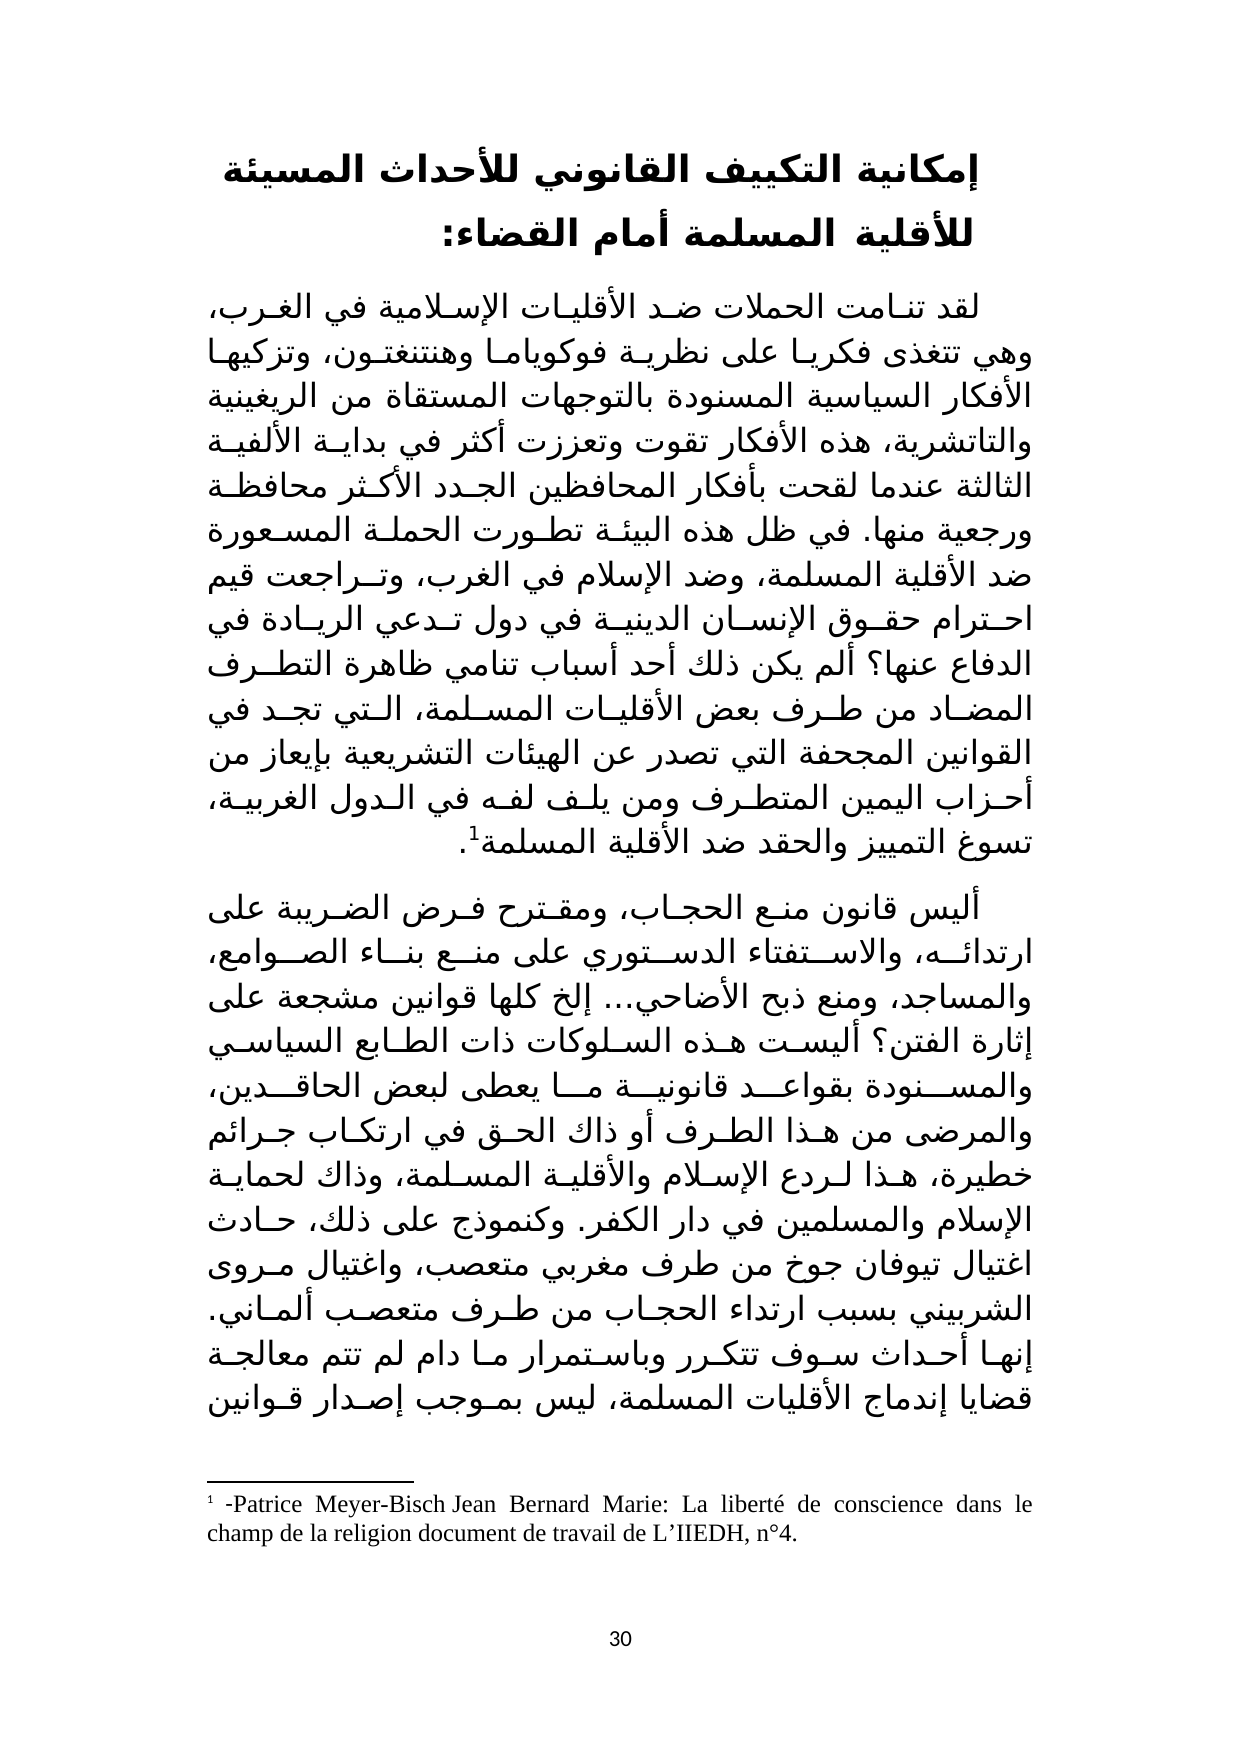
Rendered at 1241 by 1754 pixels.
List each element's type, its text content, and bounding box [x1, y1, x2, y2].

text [207, 888, 1033, 1417]
text إمكانية التكييف القانوني للأحداث المسيئة للأقلية المسلمة أمام القضاء: [207, 148, 980, 258]
text لقد تنامت الحملات ضد الأقليات الإسلامية في الغرب، وهي تتغذى فكريا على نظرية فوكوياما وهنتنغتون، وتزكيها الأفكار السياسية المسنودة بالتوجهات المستقاة من الريغينية والتاتشرية، هذه الأفكار تقوت وتعززت أكثر في بداية الألفية الثالثة عندما لقحت بأفكار المحافظين الجدد الأكثر محافظة ورجعية منها. في ظل هذه البيئة تطورت الحملة المسعورة ضد الأقلية المسلمة، وضد الإسلام في الغرب، وتراجعت قيم احترام حقوق الإنسان الدينية في دول تدعي الريادة في الدفاع عنها؟ ألم يكن ذلك أحد أسباب تنامي ظاهرة التطرف المضاد من طرف بعض الأقليات المسلمة، التي تجد في القوانين المجحفة التي تصدر عن الهيئات التشريعية بإيعاز من أحزاب اليمين المتطرف ومن يلف لفه في الدول الغربية، تسوغ التمييز والحقد ضد الأقلية المسلمة. [207, 288, 1033, 862]
